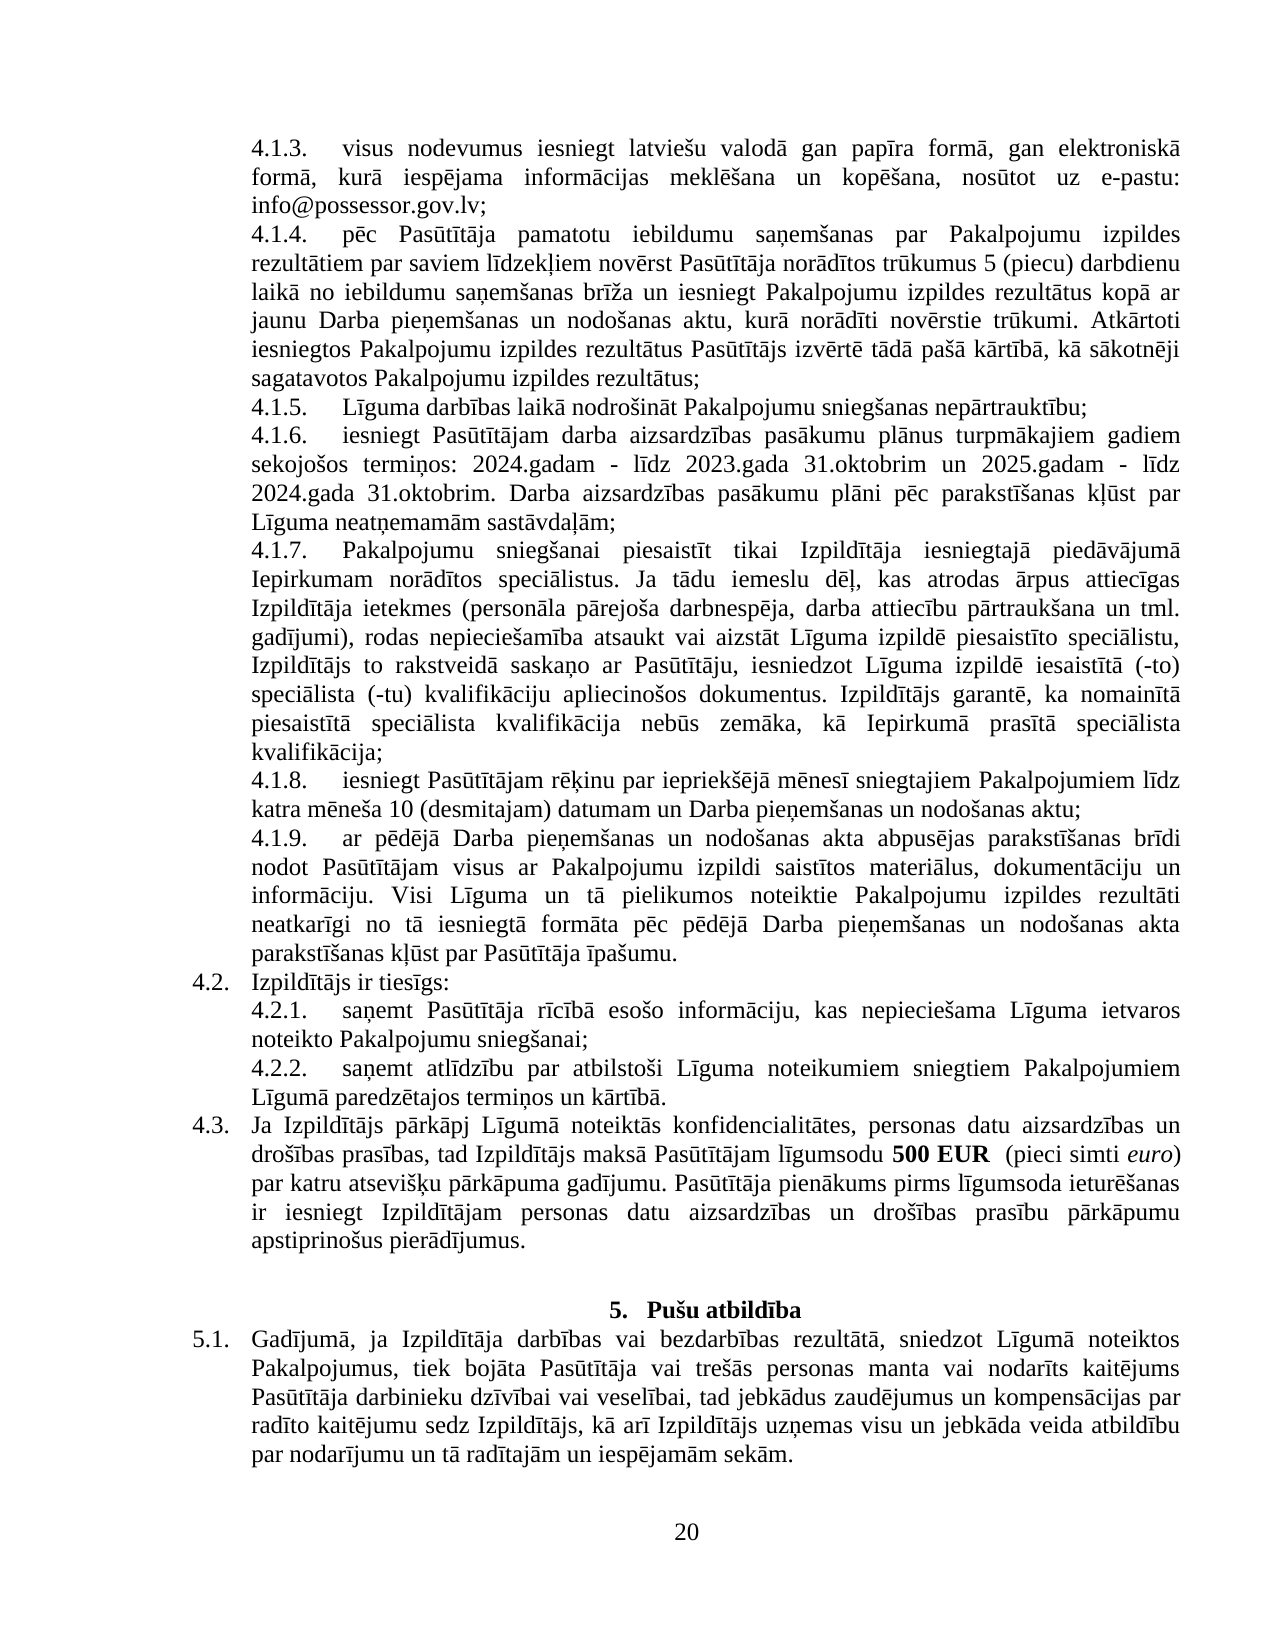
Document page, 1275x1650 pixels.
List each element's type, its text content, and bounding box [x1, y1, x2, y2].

list Ja Izpildītājs pārkāpj Līgumā noteiktās konfidencialitātes, personas datu aizsardzības un drošības prasības, tad Izpildītājs maksā Pasūtītājam līgumsodu 500 EUR (pieci simti euro) par katru atsevišķu pārkāpuma gadījumu. Pasūtītāja pienākums pirms līgumsoda ieturēšanas ir iesniegt Izpildītājam personas datu aizsardzības un drošības prasību pārkāpumu apstiprinošus pierādījumus. [192, 1110, 1181, 1254]
list ar pēdējā Darba pieņemšanas un nodošanas akta abpusējas parakstīšanas brīdi nodot Pasūtītājam visus ar Pakalpojumu izpildi saistītos materiālus, dokumentāciju un informāciju. Visi Līguma un tā pielikumos noteiktie Pakalpojumu izpildes rezultāti neatkarīgi no tā iesniegtā formāta pēc pēdējā Darba pieņemšanas un nodošanas akta parakstīšanas kļūst par Pasūtītāja īpašumu. [251, 823, 1181, 967]
list visus nodevumus iesniegt latviešu valodā gan papīra formā, gan elektroniskā formā, kurā iespējama informācijas meklēšana un kopēšana, nosūtot uz e-pastu: info@possessor.gov.lv; [251, 133, 1181, 219]
list pēc Pasūtītāja pamatotu iebildumu saņemšanas par Pakalpojumu izpildes rezultātiem par saviem līdzekļiem novērst Pasūtītāja norādītos trūkumus 5 (piecu) darbdienu laikā no iebildumu saņemšanas brīža un iesniegt Pakalpojumu izpildes rezultātus kopā ar jaunu Darba pieņemšanas un nodošanas aktu, kurā norādīti novērstie trūkumi. Atkārtoti iesniegtos Pakalpojumu izpildes rezultātus Pasūtītājs izvērtē tādā pašā kārtībā, kā sākotnēji sagatavotos Pakalpojumu izpildes rezultātus; [251, 219, 1181, 392]
list iesniegt Pasūtītājam darba aizsardzības pasākumu plānus turpmākajiem gadiem sekojošos termiņos: 2024.gadam - līdz 2023.gada 31.oktobrim un 2025.gadam - līdz 2024.gada 31.oktobrim. Darba aizsardzības pasākumu plāni pēc parakstīšanas kļūst par Līguma neatņemamām sastāvdaļām; [251, 420, 1181, 535]
list Pakalpojumu sniegšanai piesaistīt tikai Izpildītāja iesniegtajā piedāvājumā Iepirkumam norādītos speciālistus. Ja tādu iemeslu dēļ, kas atrodas ārpus attiecīgas Izpildītāja ietekmes (personāla pārejoša darbnespēja, darba attiecību pārtraukšana un tml. gadījumi), rodas nepieciešamība atsaukt vai aizstāt Līguma izpildē piesaistīto speciālistu, Izpildītājs to rakstveidā saskaņo ar Pasūtītāju, iesniedzot Līguma izpildē iesaistītā (-to) speciālista (-tu) kvalifikāciju apliecinošos dokumentus. Izpildītājs garantē, ka nomainītā piesaistītā speciālista kvalifikācija nebūs zemāka, kā Iepirkumā prasītā speciālista kvalifikācija; [251, 535, 1181, 765]
list iesniegt Pasūtītājam rēķinu par iepriekšējā mēnesī sniegtajiem Pakalpojumiem līdz katra mēneša 10 (desmitajam) datumam un Darba pieņemšanas un nodošanas aktu; [251, 765, 1181, 823]
list Līguma darbības laikā nodrošināt Pakalpojumu sniegšanas nepārtrauktību; [251, 392, 1181, 420]
text 5.1. Gadījumā, ja Izpildītāja darbības vai bezdarbības rezultātā, sniedzot Līgumā noteiktos Pakalpojumus, tiek bojāta Pasūtītāja vai trešās personas manta vai nodarīts kaitējums Pasūtītāja darbinieku dzīvībai vai veselībai, tad jebkādus zaudējumus un kompensācijas par radīto kaitējumu sedz Izpildītājs, kā arī Izpildītājs uzņemas visu un jebkāda veida atbildību par nodarījumu un tā radītajām un iespējamām sekām. [192, 1324, 1181, 1468]
list Pušu atbildība [229, 1295, 1181, 1324]
list saņemt atlīdzību par atbilstoši Līguma noteikumiem sniegtiem Pakalpojumiem Līgumā paredzētajos termiņos un kārtībā. [251, 1053, 1181, 1110]
list Izpildītājs ir tiesīgs: [192, 967, 1181, 995]
list saņemt Pasūtītāja rīcībā esošo informāciju, kas nepieciešama Līguma ietvaros noteikto Pakalpojumu sniegšanai; [251, 995, 1181, 1053]
